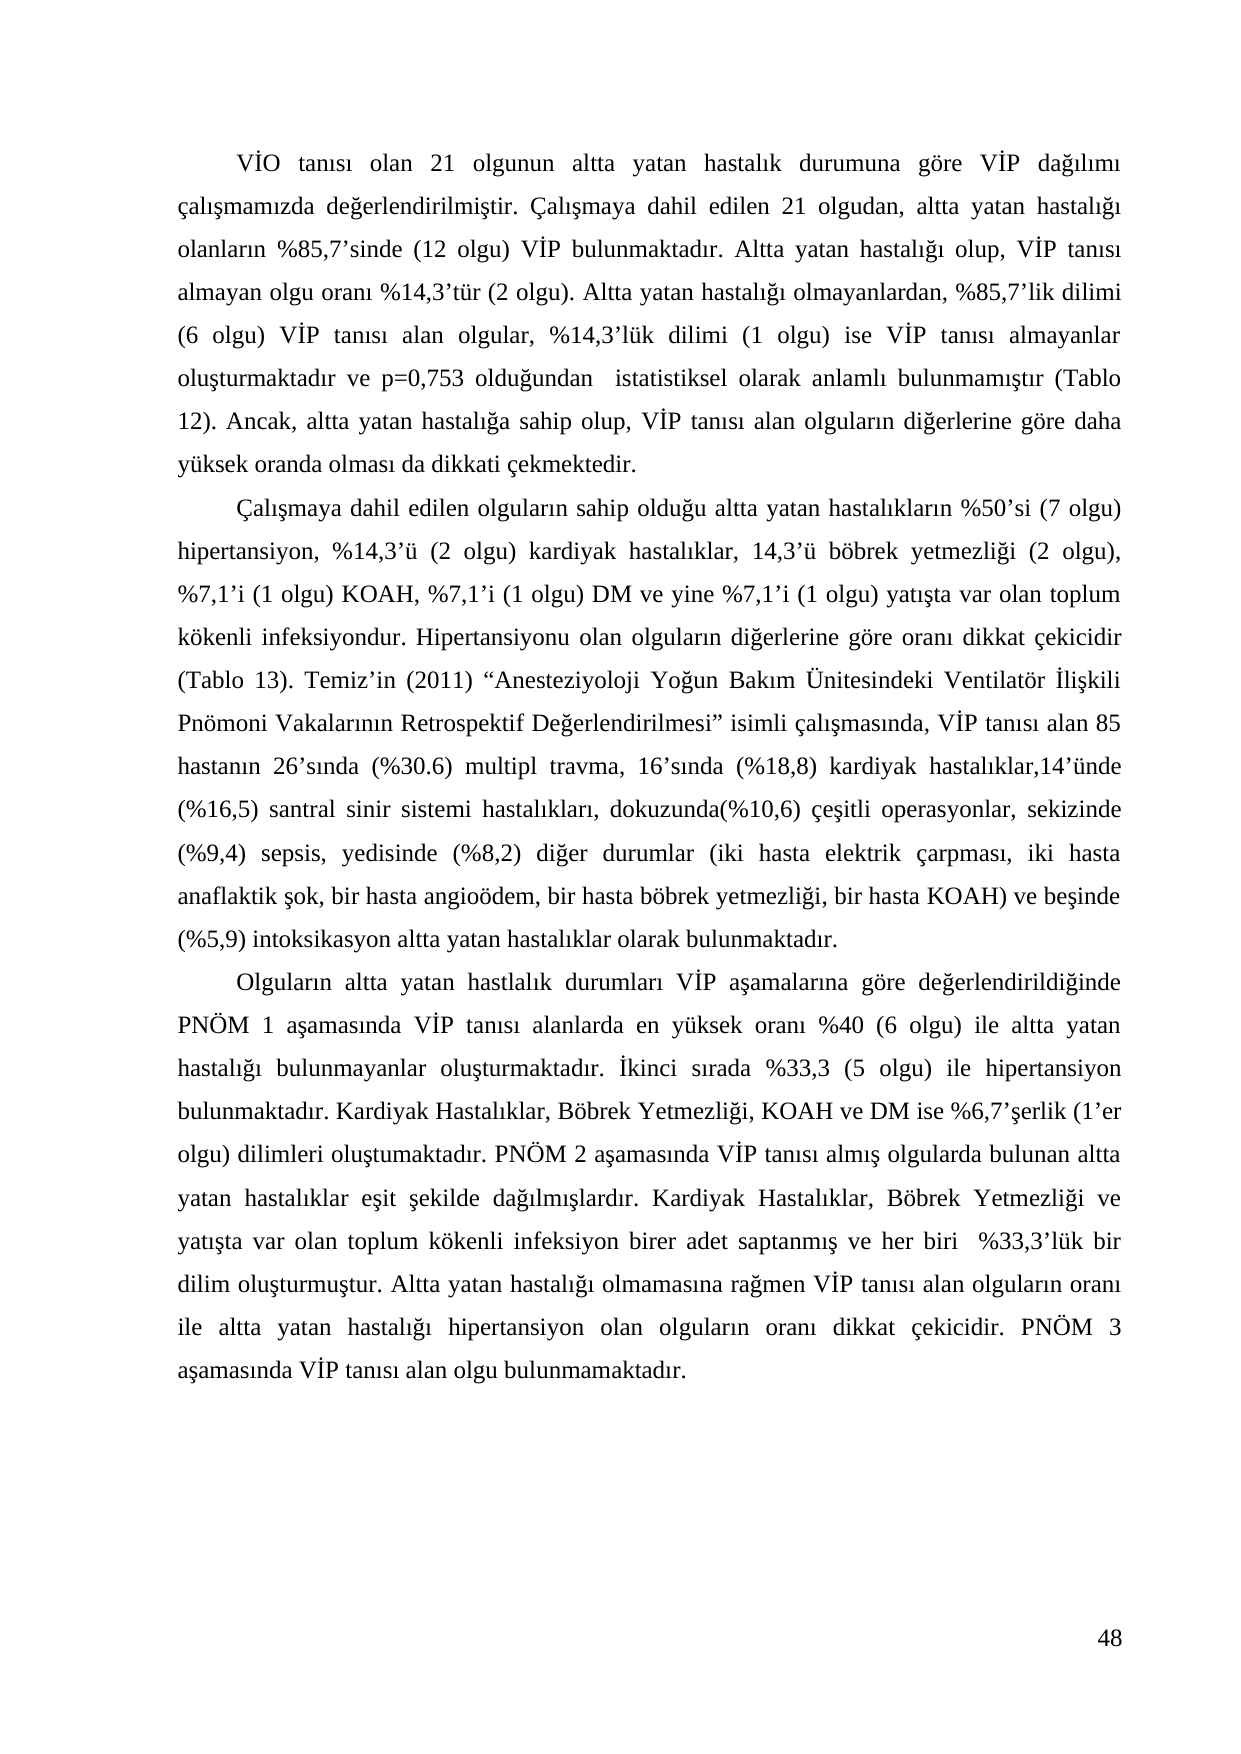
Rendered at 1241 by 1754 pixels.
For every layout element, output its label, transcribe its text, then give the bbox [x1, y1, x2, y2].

text Çalışmaya dahil edilen olguların sahip olduğu altta yatan hastalıkların %50’si (7 olgu) hipertansiyon, %14,3’ü (2 olgu) kardiyak hastalıklar, 14,3’ü böbrek yetmezliği (2 olgu), %7,1’i (1 olgu) KOAH, %7,1’i (1 olgu) DM ve yine %7,1’i (1 olgu) yatışta var olan toplum kökenli infeksiyondur. Hipertansiyonu olan olguların diğerlerine göre oranı dikkat çekicidir (Tablo 13). Temiz’in (2011) “Anesteziyoloji Yoğun Bakım Ünitesindeki Ventilatör İlişkili Pnömoni Vakalarının Retrospektif Değerlendirilmesi” isimli çalışmasında, VİP tanısı alan 85 hastanın 26’sında (%30.6) multipl travma, 16’sında (%18,8) kardiyak hastalıklar,14’ünde (%16,5) santral sinir sistemi hastalıkları, dokuzunda(%10,6) çeşitli operasyonlar, sekizinde (%9,4) sepsis, yedisinde (%8,2) diğer durumlar (iki hasta elektrik çarpması, iki hasta anaflaktik şok, bir hasta angioödem, bir hasta böbrek yetmezliği, bir hasta KOAH) ve beşinde (%5,9) intoksikasyon altta yatan hastalıklar olarak bulunmaktadır. [177, 493, 1122, 953]
text VİO tanısı olan 21 olgunun altta yatan hastalık durumuna göre VİP dağılımı çalışmamızda değerlendirilmiştir. Çalışmaya dahil edilen 21 olgudan, altta yatan hastalığı olanların %85,7’sinde (12 olgu) VİP bulunmaktadır. Altta yatan hastalığı olup, VİP tanısı almayan olgu oranı %14,3’tür (2 olgu). Altta yatan hastalığı olmayanlardan, %85,7’lik dilimi (6 olgu) VİP tanısı alan olgular, %14,3’lük dilimi (1 olgu) ise VİP tanısı almayanlar oluşturmaktadır ve p=0,753 olduğundan istatistiksel olarak anlamlı bulunmamıştır (Tablo 12). Ancak, altta yatan hastalığa sahip olup, VİP tanısı alan olguların diğerlerine göre daha yüksek oranda olması da dikkati çekmektedir. [177, 148, 1122, 478]
text Olguların altta yatan hastlalık durumları VİP aşamalarına göre değerlendirildiğinde PNÖM 1 aşamasında VİP tanısı alanlarda en yüksek oranı %40 (6 olgu) ile altta yatan hastalığı bulunmayanlar oluşturmaktadır. İkinci sırada %33,3 (5 olgu) ile hipertansiyon bulunmaktadır. Kardiyak Hastalıklar, Böbrek Yetmezliği, KOAH ve DM ise %6,7’şerlik (1’er olgu) dilimleri oluştumaktadır. PNÖM 2 aşamasında VİP tanısı almış olgularda bulunan altta yatan hastalıklar eşit şekilde dağılmışlardır. Kardiyak Hastalıklar, Böbrek Yetmezliği ve yatışta var olan toplum kökenli infeksiyon birer adet saptanmış ve her biri %33,3’lük bir dilim oluşturmuştur. Altta yatan hastalığı olmamasına rağmen VİP tanısı alan olguların oranı ile altta yatan hastalığı hipertansiyon olan olguların oranı dikkat çekicidir. PNÖM 3 aşamasında VİP tanısı alan olgu bulunmamaktadır. [177, 967, 1122, 1384]
